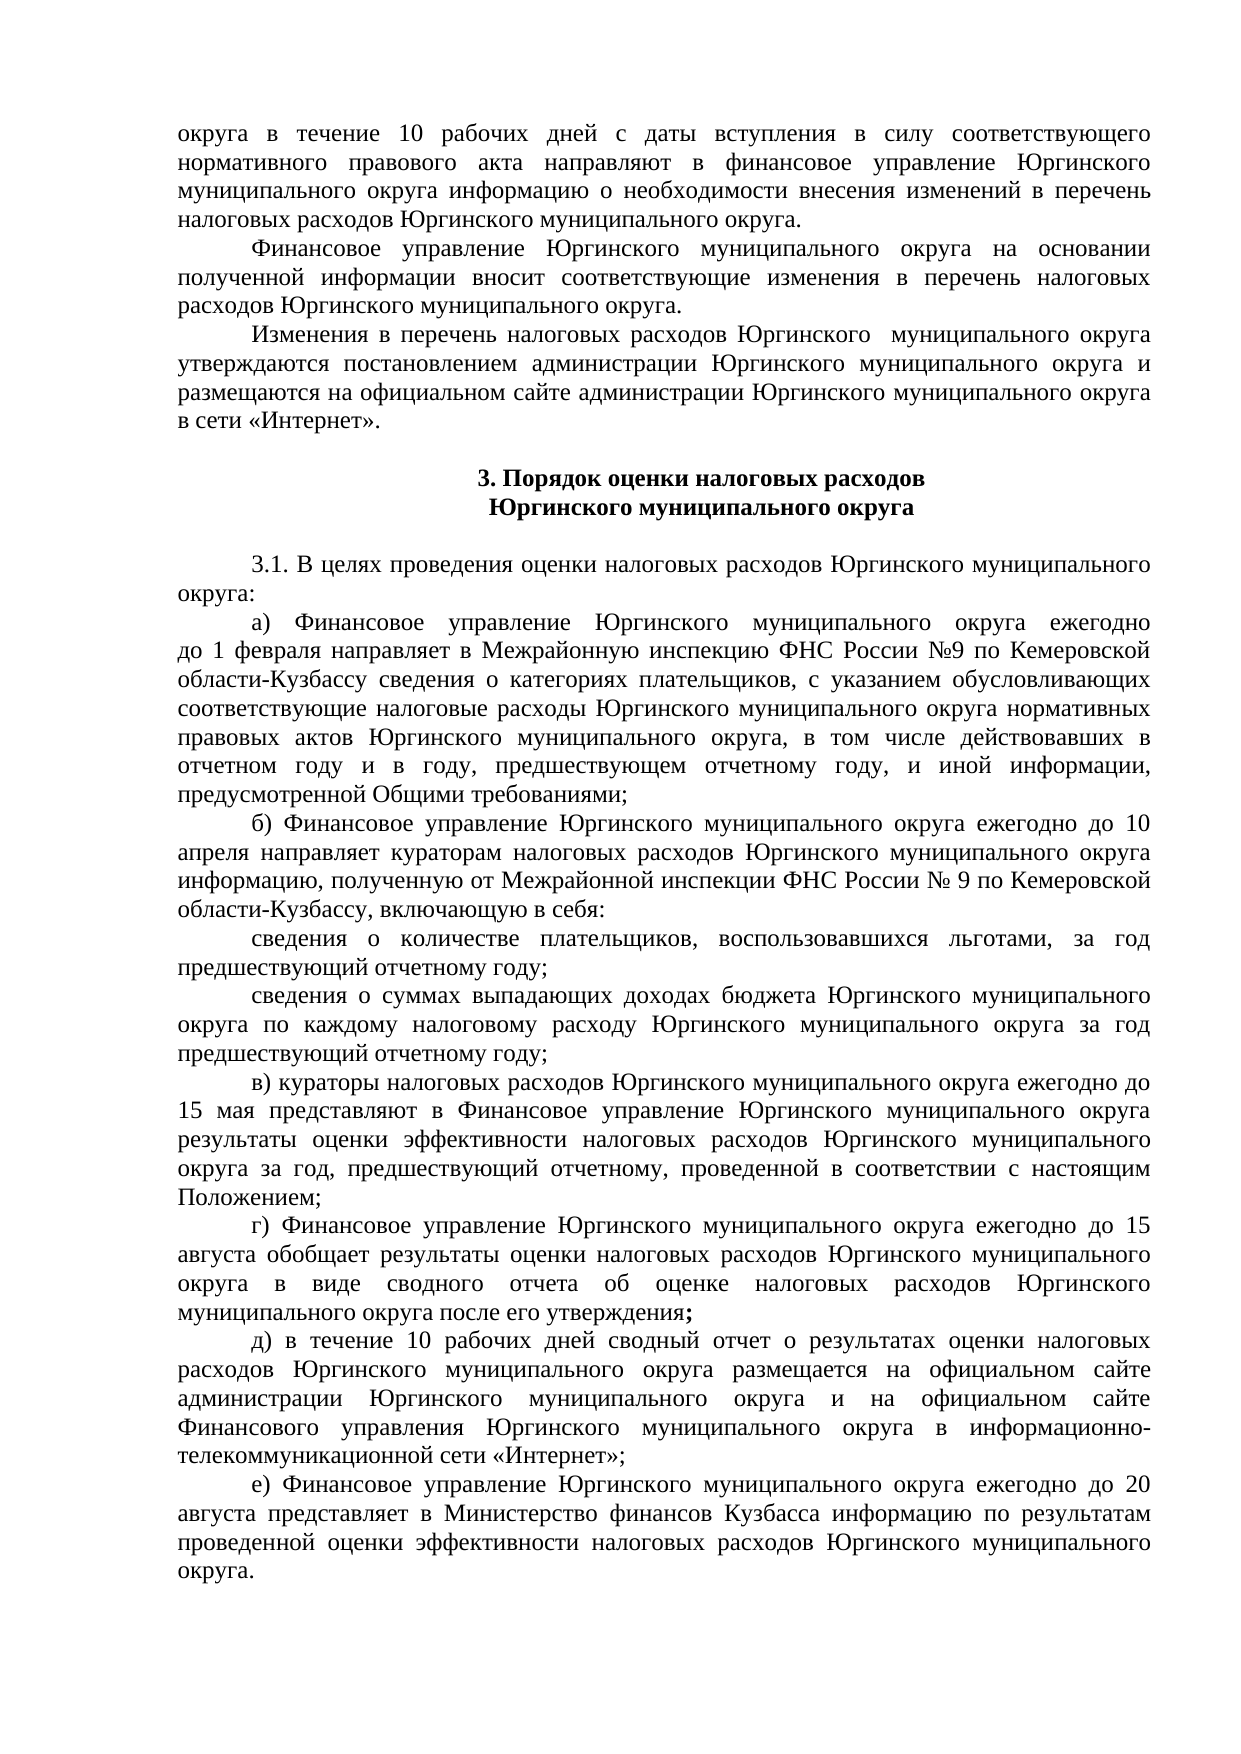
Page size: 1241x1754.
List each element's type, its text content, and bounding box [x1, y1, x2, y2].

text в) кураторы налоговых расходов Юргинского муниципального округа ежегодно до 15 мая представляют в Финансовое управление Юргинского муниципального округа результаты оценки эффективности налоговых расходов Юргинского муниципального округа за год, предшествующий отчетному, проведенной в соответствии с настоящим Положением; [177, 1067, 1152, 1211]
text д) в течение 10 рабочих дней сводный отчет о результатах оценки налоговых расходов Юргинского муниципального округа размещается на официальном сайте администрации Юргинского муниципального округа и на официальном сайте Финансового управления Юргинского муниципального округа в информационно-телекоммуникационной сети «Интернет»; [177, 1326, 1152, 1469]
text Юргинского муниципального округа [177, 492, 1152, 521]
text 3.1. В целях проведения оценки налоговых расходов Юргинского муниципального округа: [177, 549, 1152, 607]
text Изменения в перечень налоговых расходов Юргинского муниципального округа утверждаются постановлением администрации Юргинского муниципального округа и размещаются на официальном сайте администрации Юргинского муниципального округа в сети «Интернет». [177, 319, 1152, 434]
text сведения о количестве плательщиков, воспользовавшихся льготами, за год предшествующий отчетному году; [177, 923, 1152, 981]
text е) Финансовое управление Юргинского муниципального округа ежегодно до 20 августа представляет в Министерство финансов Кузбасса информацию по результатам проведенной оценки эффективности налоговых расходов Юргинского муниципального округа. [177, 1469, 1152, 1584]
text б) Финансовое управление Юргинского муниципального округа ежегодно до 10 апреля направляет кураторам налоговых расходов Юргинского муниципального округа информацию, полученную от Межрайонной инспекции ФНС России № 9 по Кемеровской области-Кузбассу, включающую в себя: [177, 808, 1152, 923]
text г) Финансовое управление Юргинского муниципального округа ежегодно до 15 августа обобщает результаты оценки налоговых расходов Юргинского муниципального округа в виде сводного отчета об оценке налоговых расходов Юргинского муниципального округа после его утверждения; [177, 1211, 1152, 1326]
text 3. Порядок оценки налоговых расходов [177, 463, 1152, 492]
text а) Финансовое управление Юргинского муниципального округа ежегодно до 1 февраля направляет в Межрайонную инспекцию ФНС России №9 по Кемеровской области-Кузбассу сведения о категориях плательщиков, с указанием обусловливающих соответствующие налоговые расходы Юргинского муниципального округа нормативных правовых актов Юргинского муниципального округа, в том числе действовавших в отчетном году и в году, предшествующем отчетному году, и иной информации, предусмотренной Общими требованиями; [177, 607, 1152, 808]
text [177, 118, 1152, 233]
text Финансовое управление Юргинского муниципального округа на основании полученной информации вносит соответствующие изменения в перечень налоговых расходов Юргинского муниципального округа. [177, 233, 1152, 319]
text сведения о суммах выпадающих доходах бюджета Юргинского муниципального округа по каждому налоговому расходу Юргинского муниципального округа за год предшествующий отчетному году; [177, 981, 1152, 1067]
